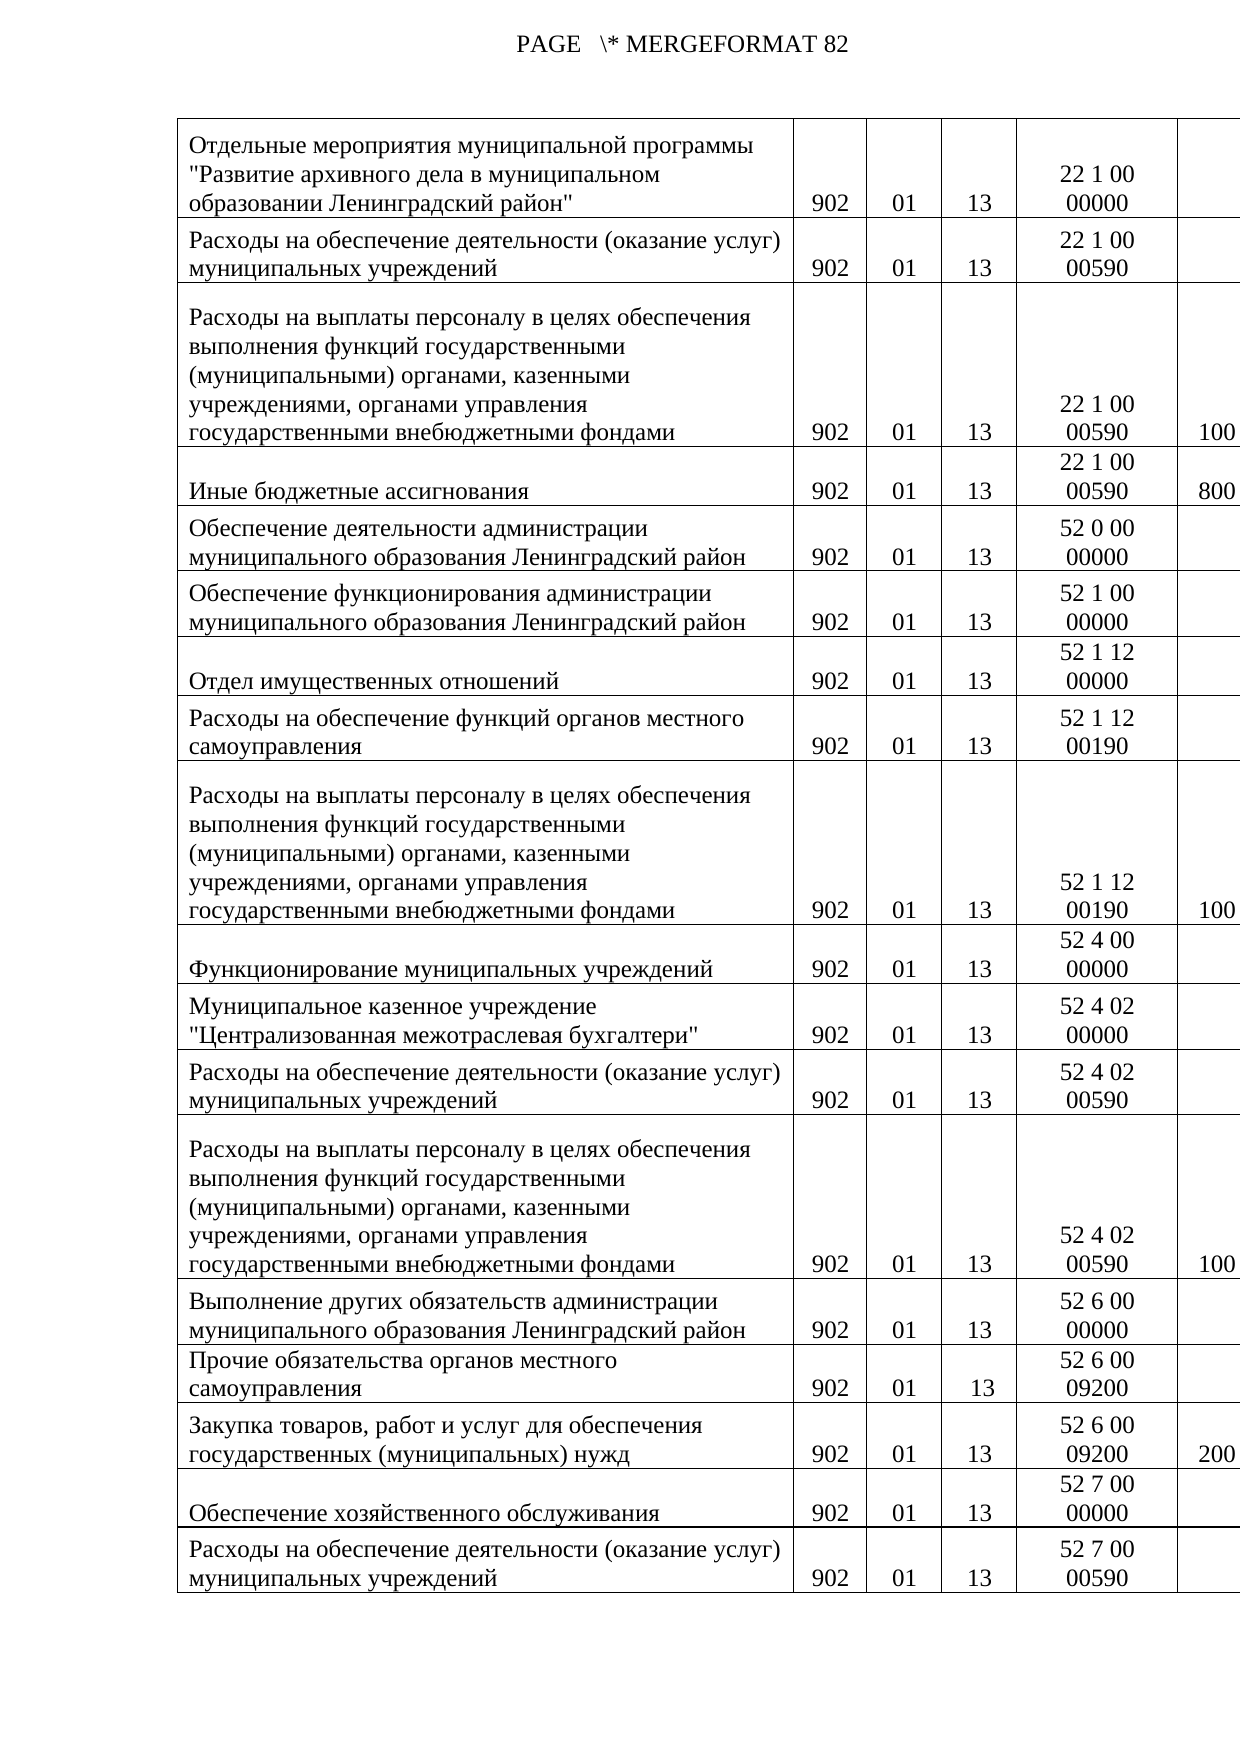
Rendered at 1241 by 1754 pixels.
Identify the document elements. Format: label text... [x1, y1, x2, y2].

table_cell Обеспечение функционирования администрации муниципального образования Ленинградский район [178, 571, 793, 636]
table_cell 01 [867, 119, 941, 217]
table_cell 902 [794, 1345, 866, 1402]
table_cell 01 [867, 1528, 941, 1592]
table_cell 902 [794, 984, 866, 1048]
table_cell 100 [1178, 283, 1240, 446]
table_cell [1178, 119, 1240, 217]
table_cell 902 [794, 696, 866, 760]
table_cell 902 [794, 119, 866, 217]
table_cell 52 4 02 00590 [1017, 1050, 1177, 1114]
table_cell Обеспечение деятельности администрации муниципального образования Ленинградский район [178, 506, 793, 570]
table_cell Расходы на обеспечение деятельности (оказание услуг) муниципальных учреждений [178, 1050, 793, 1114]
table_cell 01 [867, 761, 941, 924]
table_cell Иные бюджетные ассигнования [178, 447, 793, 505]
table_cell 13 [942, 984, 1016, 1048]
table_cell 13 [942, 1345, 1016, 1402]
table_cell [1178, 218, 1240, 282]
table_cell Обеспечение хозяйственного обслуживания [178, 1469, 793, 1526]
table_cell 13 [942, 506, 1016, 570]
table_cell 13 [942, 637, 1016, 694]
table_cell 52 1 12 00190 [1017, 761, 1177, 924]
table_cell 01 [867, 984, 941, 1048]
table_cell 22 1 00 00590 [1017, 447, 1177, 505]
table_cell 902 [794, 1528, 866, 1592]
table_cell 52 1 12 00000 [1017, 637, 1177, 694]
table_cell 13 [942, 571, 1016, 636]
table_cell 13 [942, 119, 1016, 217]
table_cell Прочие обязательства органов местного самоуправления [178, 1345, 793, 1402]
table_cell 52 6 00 09200 [1017, 1345, 1177, 1402]
table_cell 52 1 00 00000 [1017, 571, 1177, 636]
table_cell 01 [867, 1403, 941, 1468]
table_cell 13 [942, 447, 1016, 505]
table_cell 13 [942, 1403, 1016, 1468]
table_cell 902 [794, 506, 866, 570]
table_cell 01 [867, 1050, 941, 1114]
table_cell 902 [794, 1403, 866, 1468]
table_cell 13 [942, 1279, 1016, 1344]
table_cell 01 [867, 696, 941, 760]
table_cell Муниципальное казенное учреждение "Централизованная межотраслевая бухгалтери" [178, 984, 793, 1048]
table_cell 13 [942, 218, 1016, 282]
table_cell 13 [942, 1050, 1016, 1114]
table_cell 01 [867, 1345, 941, 1402]
table_cell 13 [942, 283, 1016, 446]
table_cell 902 [794, 637, 866, 694]
table_cell 01 [867, 1469, 941, 1526]
table_cell Закупка товаров, работ и услуг для обеспечения государственных (муниципальных) нужд [178, 1403, 793, 1468]
table_cell 902 [794, 1115, 866, 1278]
table_cell Выполнение других обязательств администрации муниципального образования Ленинградский район [178, 1279, 793, 1344]
table_cell 13 [942, 1528, 1016, 1592]
table_cell 200 [1178, 1403, 1240, 1468]
table_cell Расходы на обеспечение функций органов местного самоуправления [178, 696, 793, 760]
table_cell 902 [794, 283, 866, 446]
table_cell 902 [794, 761, 866, 924]
table_cell 52 1 12 00190 [1017, 696, 1177, 760]
table_cell 01 [867, 1279, 941, 1344]
table_cell 902 [794, 1279, 866, 1344]
table_cell [1178, 1528, 1240, 1592]
table_cell Отдельные мероприятия муниципальной программы "Развитие архивного дела в муниципальном образовании Ленинградский район" [178, 119, 793, 217]
table_cell 52 4 02 00590 [1017, 1115, 1177, 1278]
table_cell Расходы на обеспечение деятельности (оказание услуг) муниципальных учреждений [178, 218, 793, 282]
table_cell 22 1 00 00000 [1017, 119, 1177, 217]
table_cell 01 [867, 506, 941, 570]
table_cell 01 [867, 283, 941, 446]
table_cell [1178, 571, 1240, 636]
table_cell [1178, 1345, 1240, 1402]
table_cell 13 [942, 696, 1016, 760]
table_cell 902 [794, 1050, 866, 1114]
table_cell 52 7 00 00590 [1017, 1528, 1177, 1592]
table_cell 22 1 00 00590 [1017, 283, 1177, 446]
table_cell 01 [867, 447, 941, 505]
table_cell Отдел имущественных отношений [178, 637, 793, 694]
table_cell 52 4 02 00000 [1017, 984, 1177, 1048]
table_cell 52 4 00 00000 [1017, 925, 1177, 983]
table_cell 902 [794, 571, 866, 636]
table_cell 13 [942, 925, 1016, 983]
table_cell 100 [1178, 761, 1240, 924]
table_cell 01 [867, 637, 941, 694]
table_cell [1178, 1279, 1240, 1344]
table_cell 01 [867, 571, 941, 636]
table_cell 01 [867, 925, 941, 983]
table_cell 13 [942, 1469, 1016, 1526]
table_cell [1178, 696, 1240, 760]
table_cell 52 6 00 00000 [1017, 1279, 1177, 1344]
table_cell 01 [867, 218, 941, 282]
table_cell 13 [942, 1115, 1016, 1278]
table_cell 902 [794, 1469, 866, 1526]
table_cell 800 [1178, 447, 1240, 505]
table_cell 13 [942, 761, 1016, 924]
table_cell [1178, 925, 1240, 983]
table_cell [1178, 637, 1240, 694]
table_cell [1178, 984, 1240, 1048]
table_cell 902 [794, 925, 866, 983]
table_cell Расходы на обеспечение деятельности (оказание услуг) муниципальных учреждений [178, 1528, 793, 1592]
table_cell [1178, 506, 1240, 570]
table_cell 902 [794, 218, 866, 282]
table_cell 52 7 00 00000 [1017, 1469, 1177, 1526]
table_cell 01 [867, 1115, 941, 1278]
table_cell 902 [794, 447, 866, 505]
table_cell 52 6 00 09200 [1017, 1403, 1177, 1468]
table_cell Функционирование муниципальных учреждений [178, 925, 793, 983]
table_cell 52 0 00 00000 [1017, 506, 1177, 570]
table_cell 100 [1178, 1115, 1240, 1278]
table_cell 22 1 00 00590 [1017, 218, 1177, 282]
table_cell [1178, 1469, 1240, 1526]
table_cell [1178, 1050, 1240, 1114]
